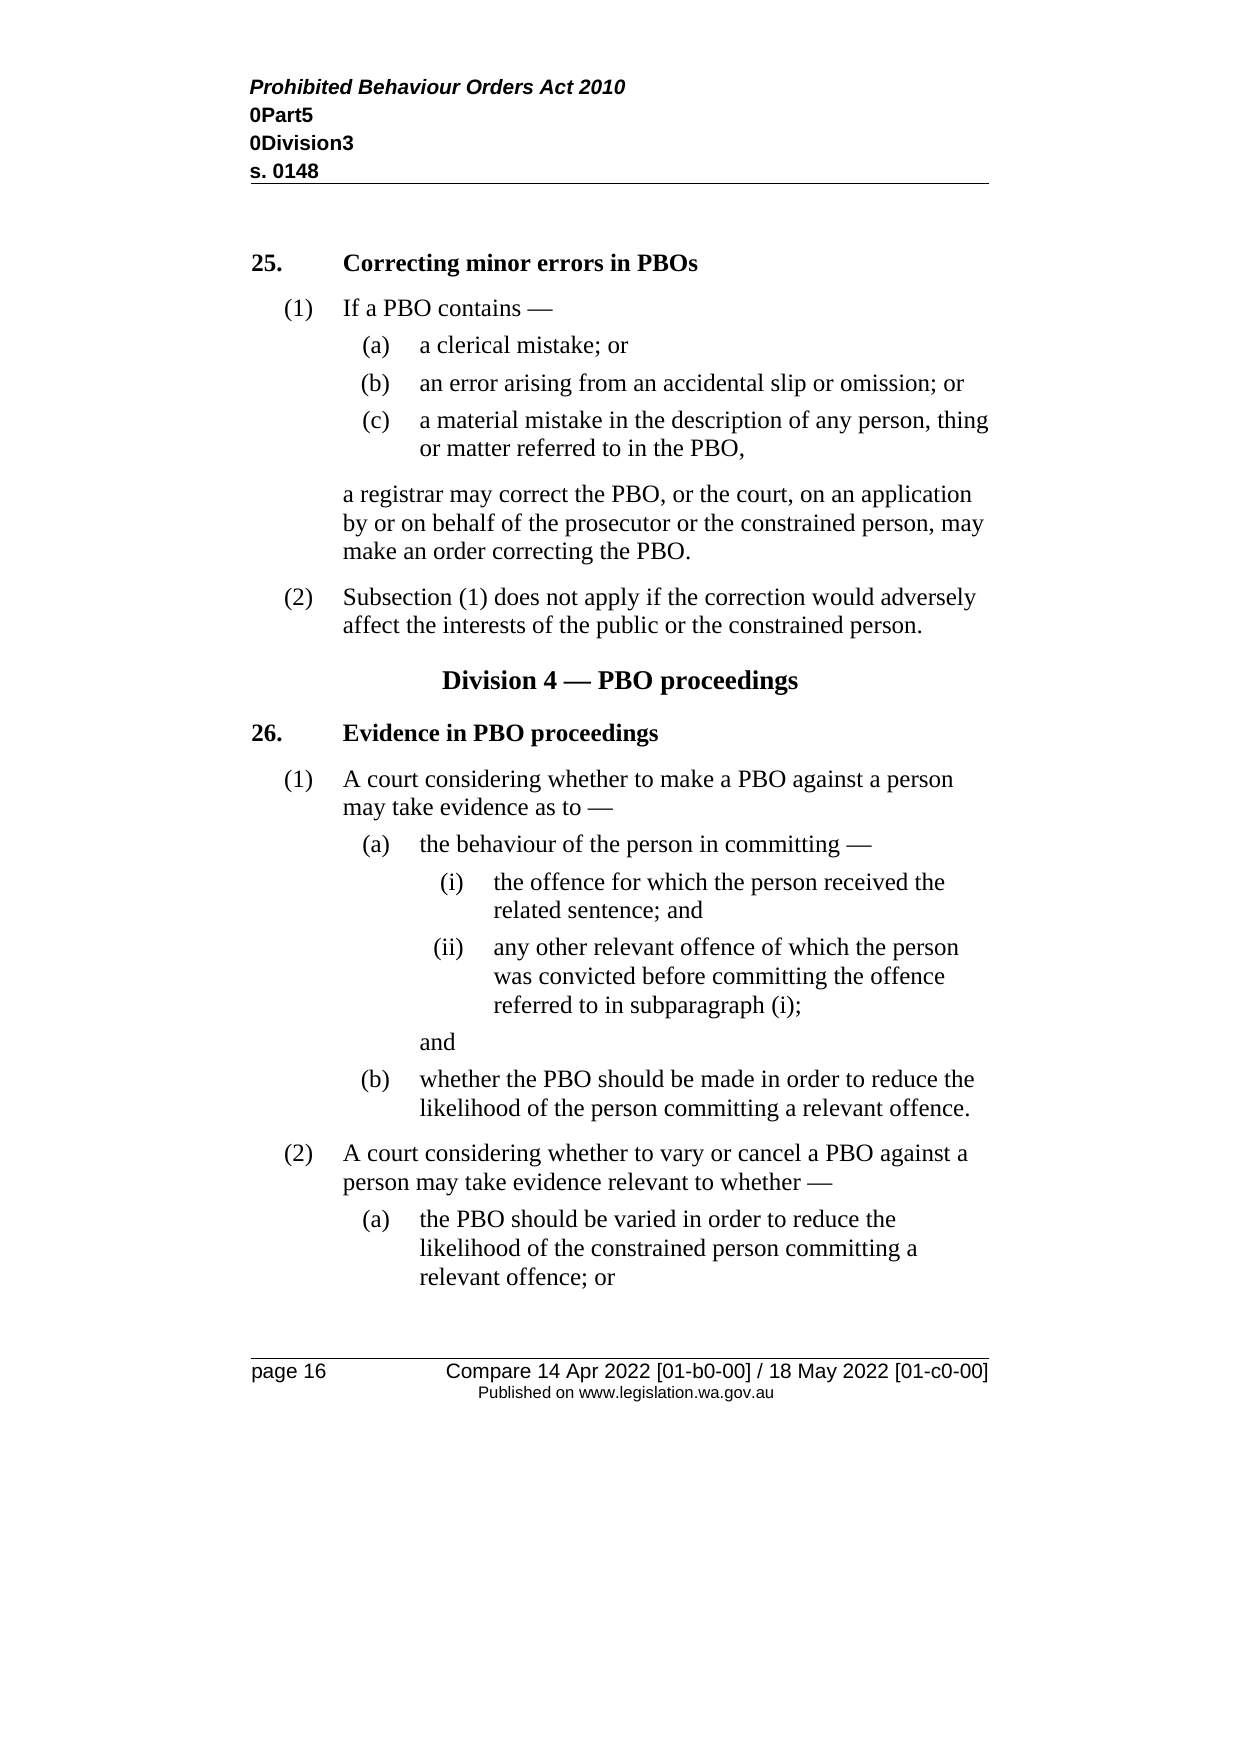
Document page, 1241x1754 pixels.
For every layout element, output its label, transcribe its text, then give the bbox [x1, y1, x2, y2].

subtitle Division 4 — PBO proceedings [251, 664, 989, 695]
text and [251, 1027, 989, 1056]
text (c) a material mistake in the description of any person, thing or matter referred to in the PBO, [251, 405, 989, 462]
text (b) an error arising from an accidental slip or omission; or [251, 368, 989, 396]
text (b) whether the PBO should be made in order to reduce the likelihood of the person committing a relevant offence. [251, 1064, 989, 1122]
text (2) A court considering whether to vary or cancel a PBO against a person may take evidence relevant to whether — [251, 1138, 989, 1196]
subtitle 25. Correcting minor errors in PBOs [251, 248, 989, 277]
subtitle 26. Evidence in PBO proceedings [251, 718, 989, 747]
text (a) the behaviour of the person in committing — [251, 829, 989, 858]
text (i) the offence for which the person received the related sentence; and [251, 867, 989, 924]
text (a) a clerical mistake; or [251, 331, 989, 359]
text (ii) any other relevant offence of which the person was convicted before committing the offence referred to in subparagraph (i); [251, 932, 989, 1019]
text a registrar may correct the PBO, or the court, on an application by or on behalf of the prosecutor or the constrained person, may make an order correcting the PBO. [251, 479, 989, 565]
text (a) the PBO should be varied in order to reduce the likelihood of the constrained person committing a relevant offence; or [251, 1204, 989, 1290]
text (2) Subsection (1) does not apply if the correction would adversely affect the interests of the public or the constrained person. [251, 582, 989, 639]
text (1) If a PBO contains — [251, 293, 989, 322]
text (1) A court considering whether to make a PBO against a person may take evidence as to — [251, 764, 989, 821]
